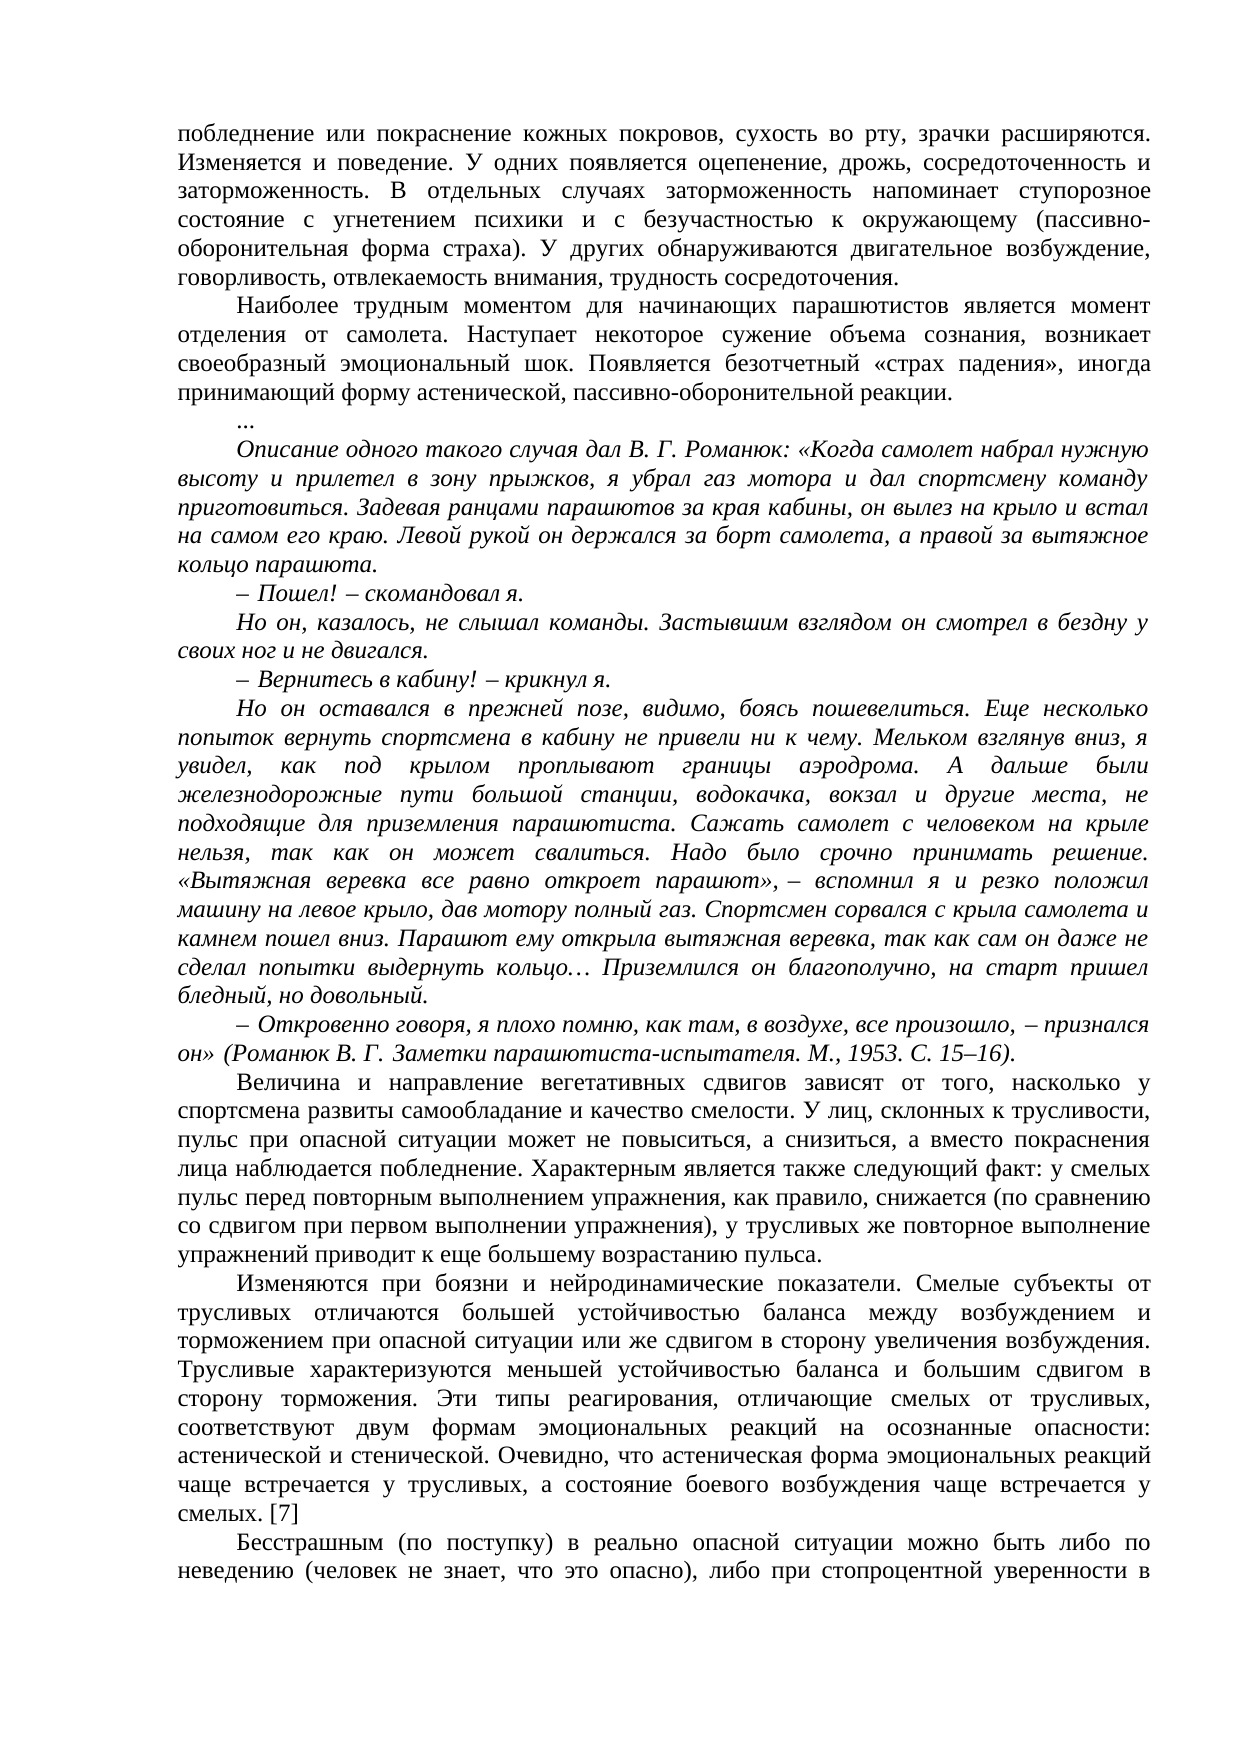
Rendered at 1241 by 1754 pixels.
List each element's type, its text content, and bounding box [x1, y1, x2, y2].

text Но он оставался в прежней позе, видимо, боясь пошевелиться. Еще несколько попыток вернуть спортсмена в кабину не привели ни к чему. Мельком взглянув вниз, я увидел, как под крылом проплывают границы аэродрома. А дальше были железнодорожные пути большой станции, водокачка, вокзал и другие места, не подходящие для приземления парашютиста. Сажать самолет с человеком на крыле нельзя, так как он может свалиться. Надо было срочно принимать решение. «Вытяжная веревка все равно откроет парашют», – вспомнил я и резко положил машину на левое крыло, дав мотору полный газ. Спортсмен сорвался с крыла самолета и камнем пошел вниз. Парашют ему открыла вытяжная веревка, так как сам он даже не сделал попытки выдернуть кольцо… Приземлился он благополучно, на старт пришел бледный, но довольный. [177, 693, 1152, 1009]
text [177, 118, 1152, 291]
text Но он, казалось, не слышал команды. Застывшим взглядом он смотрел в бездну у своих ног и не двигался. [177, 607, 1152, 664]
text – Вернитесь в кабину! – крикнул я. [177, 664, 1152, 693]
text – Пошел! – скомандовал я. [177, 578, 1152, 607]
text Величина и направление вегетативных сдвигов зависят от того, насколько у спортсмена развиты самообладание и качество смелости. У лиц, склонных к трусливости, пульс при опасной ситуации может не повыситься, а снизиться, а вместо покраснения лица наблюдается побледнение. Характерным является также следующий факт: у смелых пульс перед повторным выполнением упражнения, как правило, снижается (по сравнению со сдвигом при первом выполнении упражнения), у трусливых же повторное выполнение упражнений приводит к еще большему возрастанию пульса. [177, 1067, 1152, 1268]
text Описание одного такого случая дал В. Г. Романюк: «Когда самолет набрал нужную высоту и прилетел в зону прыжков, я убрал газ мотора и дал спортсмену команду приготовиться. Задевая ранцами парашютов за края кабины, он вылез на крыло и встал на самом его краю. Левой рукой он держался за борт самолета, а правой за вытяжное кольцо парашюта. [177, 434, 1152, 578]
text ... [177, 406, 1152, 434]
text Наиболее трудным моментом для начинающих парашютистов является момент отделения от самолета. Наступает некоторое сужение объема сознания, возникает своеобразный эмоциональный шок. Появляется безотчетный «страх падения», иногда принимающий форму астенической, пассивно-оборонительной реакции. [177, 291, 1152, 406]
text Изменяются при боязни и нейродинамические показатели. Смелые субъекты от трусливых отличаются большей устойчивостью баланса между возбуждением и торможением при опасной ситуации или же сдвигом в сторону увеличения возбуждения. Трусливые характеризуются меньшей устойчивостью баланса и большим сдвигом в сторону торможения. Эти типы реагирования, отличающие смелых от трусливых, соответствуют двум формам эмоциональных реакций на осознанные опасности: астенической и стенической. Очевидно, что астеническая форма эмоциональных реакций чаще встречается у трусливых, а состояние боевого возбуждения чаще встречается у смелых. [7] [177, 1268, 1152, 1527]
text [177, 1527, 1152, 1584]
text – Откровенно говоря, я плохо помню, как там, в воздухе, все произошло, – признался он» (Романюк В. Г. Заметки парашютиста-испытателя. М., 1953. С. 15–16). [177, 1009, 1152, 1067]
